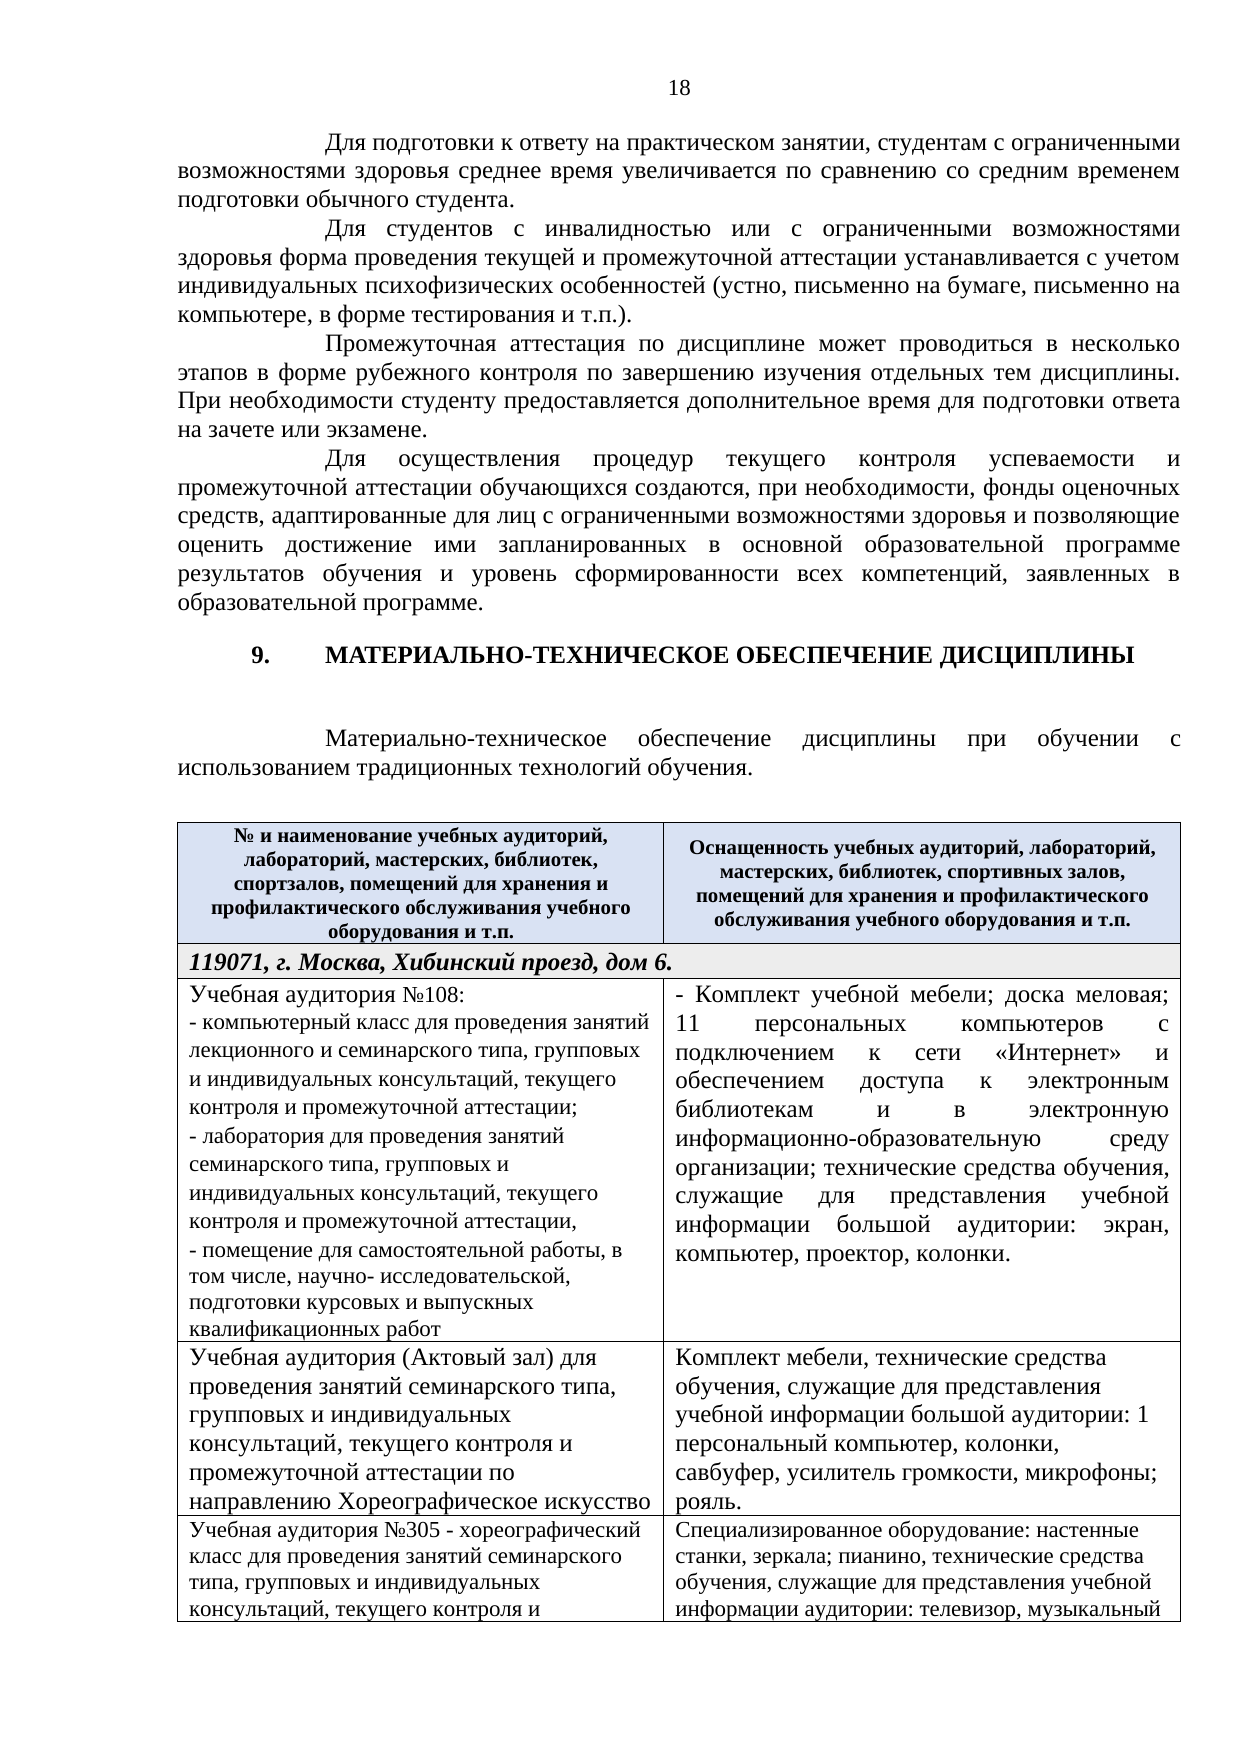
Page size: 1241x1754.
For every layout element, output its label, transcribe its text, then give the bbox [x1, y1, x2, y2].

table_cell Учебная аудитория (Актовый зал) для проведения занятий семинарского типа, групповых и индивидуальных консультаций, текущего контроля и промежуточной аттестации по направлению Хореографическое искусство [178, 1342, 663, 1514]
table_cell Комплект мебели, технические средства обучения, служащие для представления учебной информации большой аудитории: 1 персональный компьютер, колонки, савбуфер, усилитель громкости, микрофоны; рояль. [664, 1342, 1180, 1514]
table_cell 119071, г. Москва, Хибинский проезд, дом 6. [178, 944, 1180, 978]
list МАТЕРИАЛЬНО-ТЕХНИЧЕСКОЕ ОБЕСПЕЧЕНИЕ ДИСЦИПЛИНЫ [251, 640, 1181, 669]
table_header № и наименование учебных аудиторий, лабораторий, мастерских, библиотек, спортзалов, помещений для хранения и профилактического обслуживания учебного оборудования и т.п. [178, 823, 663, 943]
list Промежуточная аттестация по дисциплине может проводиться в несколько этапов в форме рубежного контроля по завершению изучения отдельных тем дисциплины. При необходимости студенту предоставляется дополнительное время для подготовки ответа на зачете или экзамене. [177, 328, 1181, 443]
table_header Оснащенность учебных аудиторий, лабораторий, мастерских, библиотек, спортивных залов, помещений для хранения и профилактического обслуживания учебного оборудования и т.п. [664, 823, 1180, 943]
list Для подготовки к ответу на практическом занятии, студентам с ограниченными возможностями здоровья среднее время увеличивается по сравнению со средним временем подготовки обычного студента. [177, 127, 1181, 213]
list Материально-техническое обеспечение дисциплины при обучении с использованием традиционных технологий обучения. [177, 723, 1181, 780]
table_cell Учебная аудитория №108: - компьютерный класс для проведения занятий лекционного и семинарского типа, групповых и индивидуальных консультаций, текущего контроля и промежуточной аттестации; - лаборатория для проведения занятий семинарского типа, групповых и индивидуальных консультаций, текущего контроля и промежуточной аттестации, - помещение для самостоятельной работы, в том числе, научно- исследовательской, подготовки курсовых и выпускных квалификационных работ [178, 979, 663, 1341]
list Для студентов с инвалидностью или с ограниченными возможностями здоровья форма проведения текущей и промежуточной аттестации устанавливается с учетом индивидуальных психофизических особенностей (устно, письменно на бумаге, письменно на компьютере, в форме тестирования и т.п.). [177, 213, 1181, 328]
table_cell - Комплект учебной мебели; доска меловая; 11 персональных компьютеров с подключением к сети «Интернет» и обеспечением доступа к электронным библиотекам и в электронную информационно-образовательную среду организации; технические средства обучения, служащие для представления учебной информации большой аудитории: экран, компьютер, проектор, колонки. [664, 979, 1180, 1341]
list Для осуществления процедур текущего контроля успеваемости и промежуточной аттестации обучающихся создаются, при необходимости, фонды оценочных средств, адаптированные для лиц с ограниченными возможностями здоровья и позволяющие оценить достижение ими запланированных в основной образовательной программе результатов обучения и уровень сформированности всех компетенций, заявленных в образовательной программе. [177, 443, 1181, 615]
